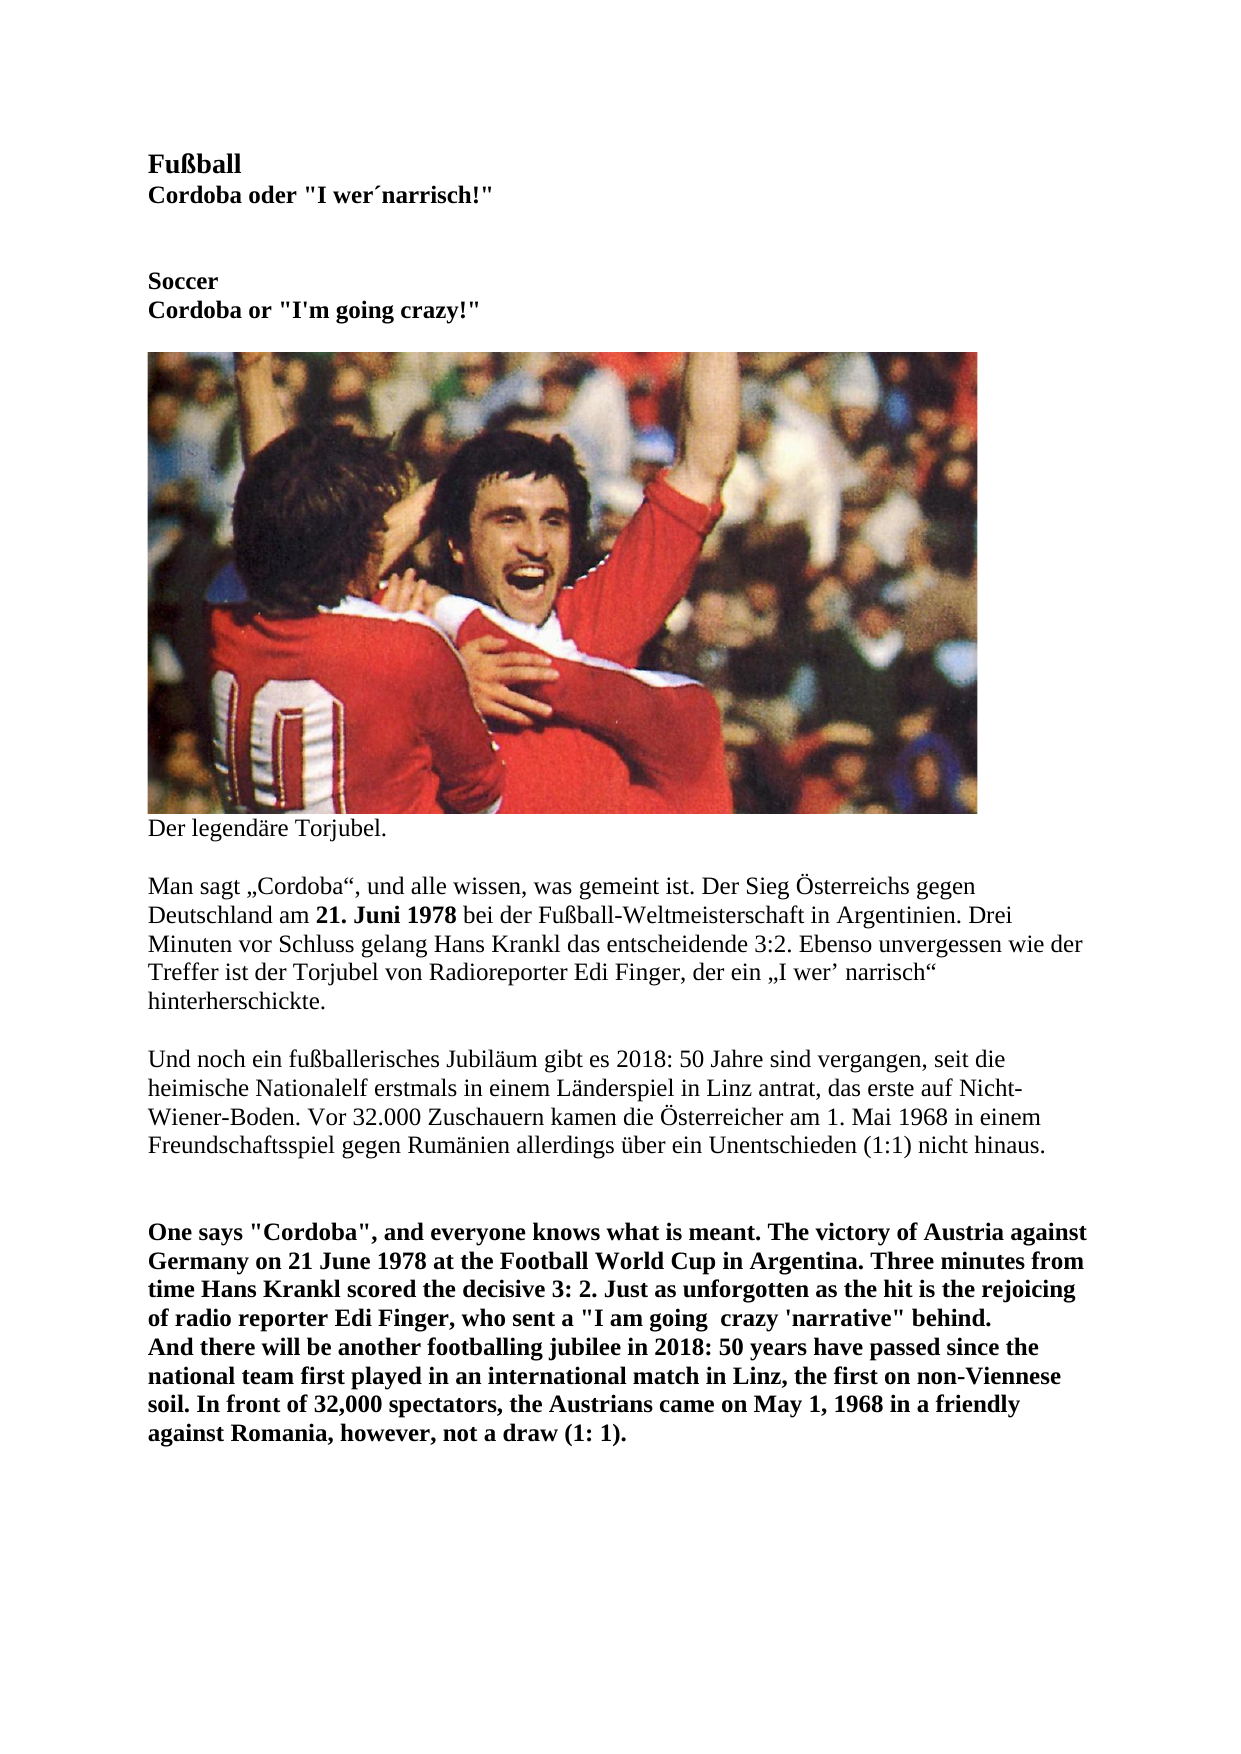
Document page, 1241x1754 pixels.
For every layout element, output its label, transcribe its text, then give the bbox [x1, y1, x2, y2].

picture [147, 352, 978, 814]
text Soccer Cordoba or "I'm going crazy!" [148, 266, 1093, 323]
text Man sagt „Cordoba“, und alle wissen, was gemeint ist. Der Sieg Österreichs gegen Deutschland am 21. Juni 1978 bei der Fußball-Weltmeisterschaft in Argentinien. Drei Minuten vor Schluss gelang Hans Krankl das entscheidende 3:2. Ebenso unvergessen wie der Treffer ist der Torjubel von Radioreporter Edi Finger, der ein „I wer’ narrisch“ hinterherschickte. [148, 871, 1093, 1015]
text One says "Cordoba", and everyone knows what is meant. The victory of Austria against Germany on 21 June 1978 at the Football World Cup in Argentina. Three minutes from time Hans Krankl scored the decisive 3: 2. Just as unforgotten as the hit is the rejoicing of radio reporter Edi Finger, who sent a "I am going crazy 'narrative" behind. [148, 1217, 1093, 1332]
text And there will be another footballing jubilee in 2018: 50 years have passed since the national team first played in an international match in Linz, the first on non-Viennese soil. In front of 32,000 spectators, the Austrians came on May 1, 1968 in a friendly against Romania, however, not a draw (1: 1). [148, 1332, 1093, 1447]
text Der legendäre Torjubel. [148, 813, 1093, 842]
text Und noch ein fußballerisches Jubiläum gibt es 2018: 50 Jahre sind vergangen, seit die heimische Nationalelf erstmals in einem Länderspiel in Linz antrat, das erste auf Nicht-Wiener-Boden. Vor 32.000 Zuschauern kamen die Österreicher am 1. Mai 1968 in einem Freundschaftsspiel gegen Rumänien allerdings über ein Unentschieden (1:1) nicht hinaus. [148, 1044, 1093, 1159]
text Fußball Cordoba oder "I wer´narrisch!" [148, 148, 1093, 237]
